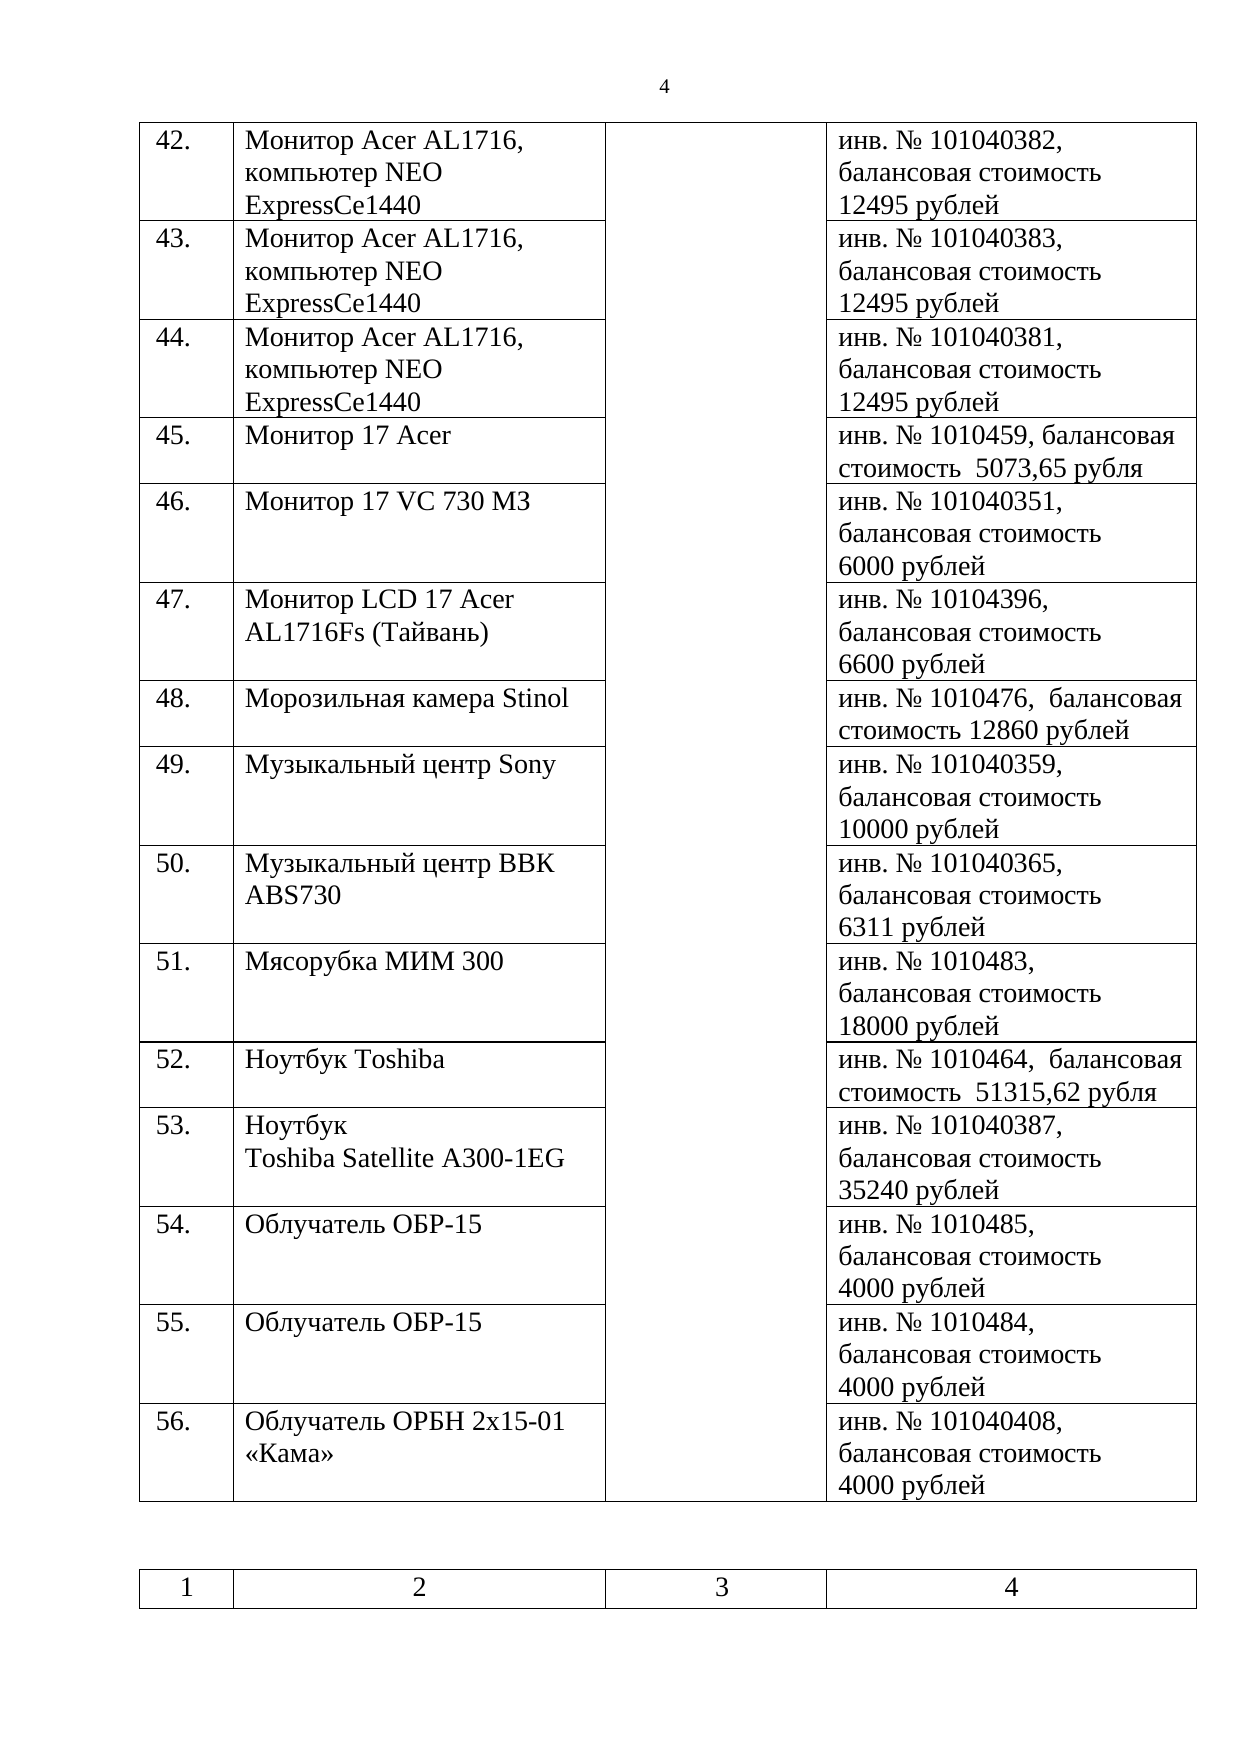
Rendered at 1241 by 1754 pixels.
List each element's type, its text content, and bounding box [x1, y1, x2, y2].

table_cell [140, 747, 233, 844]
table_cell [140, 1305, 233, 1403]
table_cell [140, 846, 233, 943]
table_cell [140, 320, 233, 417]
table_cell [606, 123, 826, 1501]
table_cell Музыкальный центр Sony [234, 747, 605, 844]
table_cell Морозильная камера Stinol [234, 681, 605, 746]
table_cell инв. № 1010483, балансовая стоимость 18000 рублей [827, 944, 1196, 1041]
table_cell [140, 1207, 233, 1304]
table_cell Монитор LCD 17 Acer AL1716Fs (Тайвань) [234, 583, 605, 680]
table_cell инв. № 101040359, балансовая стоимость 10000 рублей [827, 747, 1196, 844]
table_cell Ноутбук Toshiba Satellite А300-1EG [234, 1108, 605, 1206]
table_cell инв. № 1010459, балансовая стоимость 5073,65 рубля [827, 418, 1196, 483]
table_header 1 [140, 1570, 233, 1608]
table_cell [140, 681, 233, 746]
table_cell инв. № 101040381, балансовая стоимость 12495 рублей [827, 320, 1196, 417]
table_cell Мясорубка МИМ 300 [234, 944, 605, 1041]
table_cell [140, 484, 233, 582]
table_cell инв. № 1010464, балансовая стоимость 51315,62 рубля [827, 1043, 1196, 1107]
table_header 3 [606, 1570, 826, 1608]
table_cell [234, 123, 605, 220]
table_cell инв. № 10104396, балансовая стоимость 6600 рублей [827, 583, 1196, 680]
table_cell [140, 583, 233, 680]
table_cell [140, 221, 233, 319]
table_cell инв. № 101040383, балансовая стоимость 12495 рублей [827, 221, 1196, 319]
table_cell [140, 418, 233, 483]
table_cell инв. № 1010476, балансовая стоимость 12860 рублей [827, 681, 1196, 746]
table_cell инв. № 101040408, балансовая стоимость 4000 рублей [827, 1404, 1196, 1501]
table_cell [140, 1108, 233, 1206]
table_cell [140, 1043, 233, 1107]
table_cell инв. № 101040351, балансовая стоимость 6000 рублей [827, 484, 1196, 582]
table_header 4 [827, 1570, 1196, 1608]
table_cell Музыкальный центр ВВК ABS730 [234, 846, 605, 943]
table_cell Монитор Acer AL1716, компьютер NEO ExpressCe1440 [234, 320, 605, 417]
table_cell инв. № 1010485, балансовая стоимость 4000 рублей [827, 1207, 1196, 1304]
table_cell [140, 1404, 233, 1501]
table_cell Облучатель ОРБН 2х15-01 «Кама» [234, 1404, 605, 1501]
table_cell инв. № 101040387, балансовая стоимость 35240 рублей [827, 1108, 1196, 1206]
table_cell инв. № 101040365, балансовая стоимость 6311 рублей [827, 846, 1196, 943]
table_cell инв. № 1010484, балансовая стоимость 4000 рублей [827, 1305, 1196, 1403]
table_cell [234, 221, 605, 319]
table_header 2 [234, 1570, 605, 1608]
table_cell Облучатель ОБР-15 [234, 1207, 605, 1304]
table_cell Ноутбук Toshiba [234, 1043, 605, 1107]
table_cell Облучатель ОБР-15 [234, 1305, 605, 1403]
table_cell Монитор 17 Acer [234, 418, 605, 483]
table_cell Монитор 17 VC 730 MЗ [234, 484, 605, 582]
table_cell [140, 123, 233, 220]
table_cell инв. № 101040382, балансовая стоимость 12495 рублей [827, 123, 1196, 220]
table_cell [140, 944, 233, 1041]
